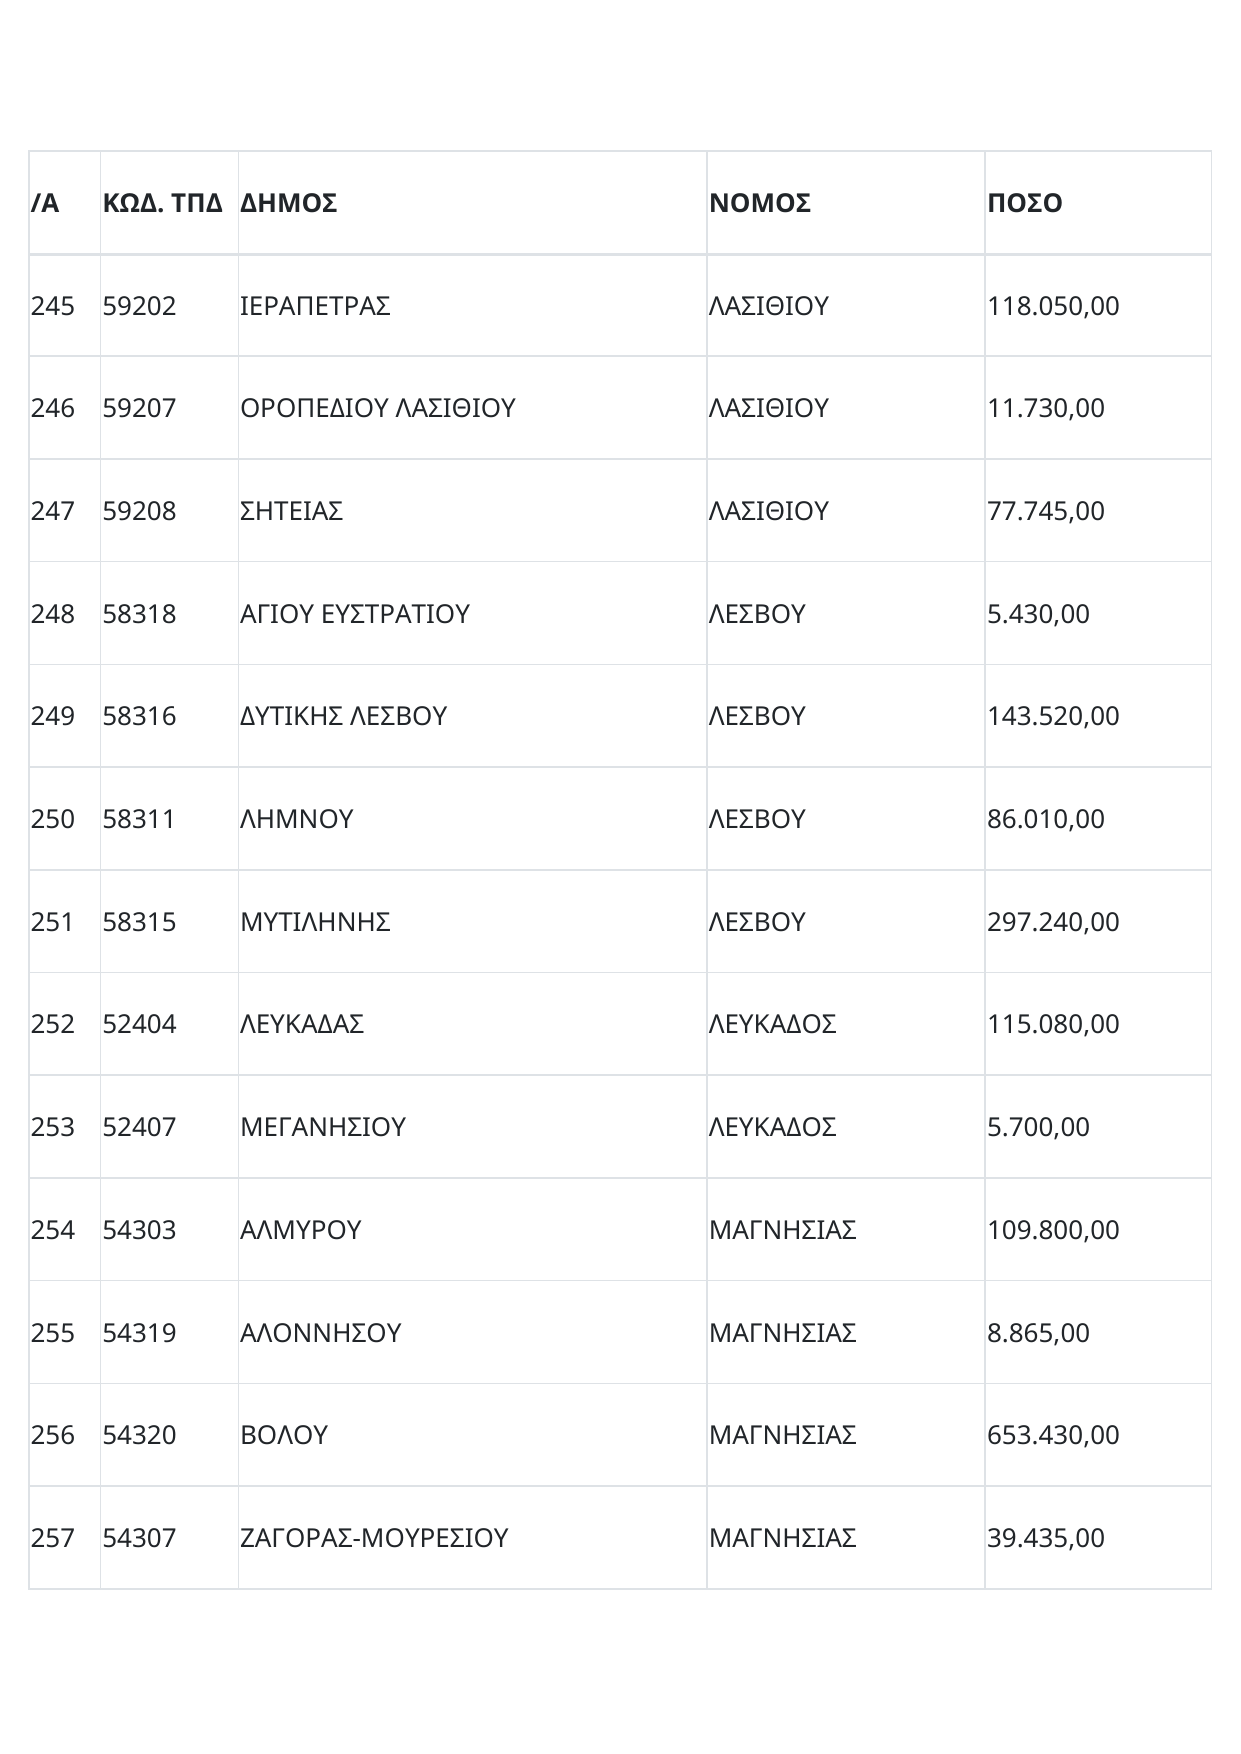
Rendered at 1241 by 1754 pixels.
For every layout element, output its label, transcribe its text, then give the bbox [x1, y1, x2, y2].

table_cell 109.800,00 [986, 1179, 1211, 1280]
table_header /Α [30, 152, 100, 253]
table_cell 11.730,00 [986, 357, 1211, 458]
table_header ΔΗΜΟΣ [239, 152, 706, 253]
table_cell 5.700,00 [986, 1076, 1211, 1177]
table_cell 251 [30, 871, 100, 972]
table_cell ΣΗΤΕΙΑΣ [239, 460, 706, 561]
table_cell ΛΑΣΙΘΙΟΥ [708, 357, 984, 458]
table_cell 59207 [101, 357, 238, 458]
table_cell 54320 [101, 1384, 238, 1485]
table_cell 253 [30, 1076, 100, 1177]
table_cell 58315 [101, 871, 238, 972]
table_header ΠΟΣΟ [986, 152, 1211, 253]
table_cell 246 [30, 357, 100, 458]
table_cell ΛΕΣΒΟΥ [708, 768, 984, 869]
table_cell 249 [30, 665, 100, 766]
table_cell ΛΗΜΝΟΥ [239, 768, 706, 869]
table_cell ΛΕΣΒΟΥ [708, 665, 984, 766]
table_cell 250 [30, 768, 100, 869]
table_cell 86.010,00 [986, 768, 1211, 869]
table_cell 39.435,00 [986, 1487, 1211, 1588]
table_cell 245 [30, 256, 100, 355]
table_cell 115.080,00 [986, 973, 1211, 1074]
table_cell 77.745,00 [986, 460, 1211, 561]
table_cell ΑΛΜΥΡΟΥ [239, 1179, 706, 1280]
table_cell ΛΕΥΚΑΔΑΣ [239, 973, 706, 1074]
table_cell 143.520,00 [986, 665, 1211, 766]
table_cell ΜΑΓΝΗΣΙΑΣ [708, 1487, 984, 1588]
table_cell ΖΑΓΟΡΑΣ-ΜΟΥΡΕΣΙΟΥ [239, 1487, 706, 1588]
table_cell ΛΕΥΚΑΔΟΣ [708, 1076, 984, 1177]
table_cell 59208 [101, 460, 238, 561]
table_cell 257 [30, 1487, 100, 1588]
table_cell ΛΕΥΚΑΔΟΣ [708, 973, 984, 1074]
table_cell ΙΕΡΑΠΕΤΡΑΣ [239, 256, 706, 355]
table_cell ΑΓΙΟΥ ΕΥΣΤΡΑΤΙΟΥ [239, 562, 706, 663]
table_header ΝΟΜΟΣ [708, 152, 984, 253]
table_cell 54303 [101, 1179, 238, 1280]
table_cell ΛΑΣΙΘΙΟΥ [708, 460, 984, 561]
table_cell ΛΕΣΒΟΥ [708, 871, 984, 972]
table_cell 653.430,00 [986, 1384, 1211, 1485]
table_cell 54319 [101, 1281, 238, 1382]
table_header ΚΩΔ. ΤΠΔ [101, 152, 238, 253]
table_cell 8.865,00 [986, 1281, 1211, 1382]
table_cell 52404 [101, 973, 238, 1074]
table_cell ΛΑΣΙΘΙΟΥ [708, 256, 984, 355]
table_cell ΜΕΓΑΝΗΣΙΟΥ [239, 1076, 706, 1177]
table_cell ΜΑΓΝΗΣΙΑΣ [708, 1179, 984, 1280]
table_cell 58316 [101, 665, 238, 766]
table_cell ΜΥΤΙΛΗΝΗΣ [239, 871, 706, 972]
table_cell ΔΥΤΙΚΗΣ ΛΕΣΒΟΥ [239, 665, 706, 766]
table_cell 59202 [101, 256, 238, 355]
table_cell ΛΕΣΒΟΥ [708, 562, 984, 663]
table_cell ΑΛΟΝΝΗΣΟΥ [239, 1281, 706, 1382]
table_cell 254 [30, 1179, 100, 1280]
table_cell 247 [30, 460, 100, 561]
table_cell 54307 [101, 1487, 238, 1588]
table_cell 118.050,00 [986, 256, 1211, 355]
table_cell 248 [30, 562, 100, 663]
table_cell ΜΑΓΝΗΣΙΑΣ [708, 1384, 984, 1485]
table_cell 256 [30, 1384, 100, 1485]
table_cell ΒΟΛΟΥ [239, 1384, 706, 1485]
table_cell 58318 [101, 562, 238, 663]
table_cell 297.240,00 [986, 871, 1211, 972]
table_cell 5.430,00 [986, 562, 1211, 663]
table_cell ΟΡΟΠΕΔΙΟΥ ΛΑΣΙΘΙΟΥ [239, 357, 706, 458]
table_cell 255 [30, 1281, 100, 1382]
table_cell ΜΑΓΝΗΣΙΑΣ [708, 1281, 984, 1382]
table_cell 52407 [101, 1076, 238, 1177]
table_cell 58311 [101, 768, 238, 869]
table_cell 252 [30, 973, 100, 1074]
